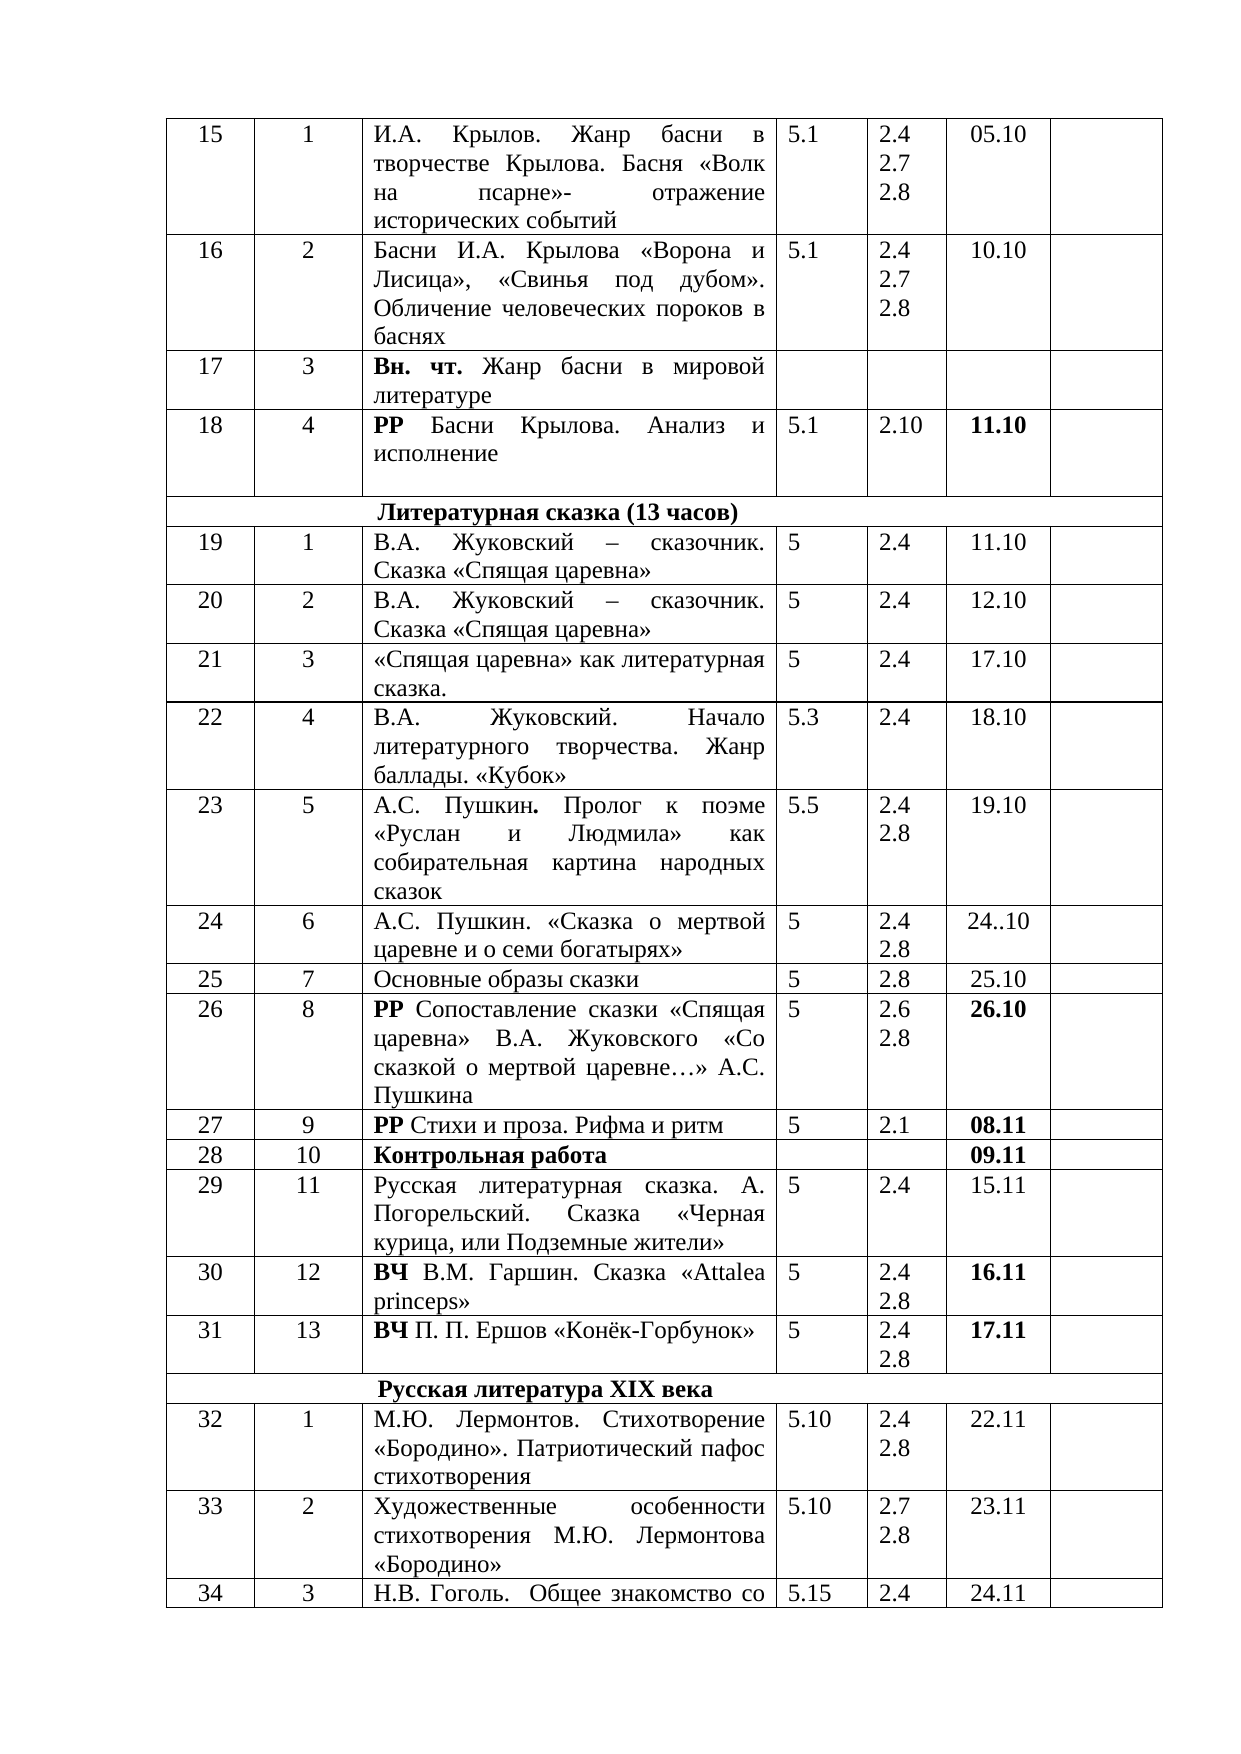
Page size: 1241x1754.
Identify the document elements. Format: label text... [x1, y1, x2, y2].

table_cell 2.4 2.7 2.8 [868, 235, 946, 350]
table_cell 7 [255, 964, 362, 993]
table_cell 28 [167, 1140, 254, 1169]
table_cell 31 [167, 1316, 254, 1373]
table_cell Контрольная работа [363, 1140, 776, 1169]
table_cell 5.1 [777, 235, 867, 350]
table_cell 12 [255, 1257, 362, 1314]
table_cell 8 [255, 994, 362, 1109]
table_cell 2.4 [868, 1170, 946, 1256]
table_cell [1051, 1316, 1162, 1373]
table_cell [1051, 790, 1162, 905]
table_cell 5 [777, 1316, 867, 1373]
table_cell 5.5 [777, 790, 867, 905]
table_cell 5 [255, 790, 362, 905]
table_cell 23.11 [947, 1491, 1050, 1577]
table_cell 16.11 [947, 1257, 1050, 1314]
table_cell 29 [167, 1170, 254, 1256]
table_cell 3 [255, 644, 362, 701]
table_cell ВЧ П. П. Ершов «Конёк-Горбунок» [363, 1316, 776, 1373]
table_cell 25 [167, 964, 254, 993]
table_cell 19 [167, 527, 254, 584]
table_cell 5.1 [777, 410, 867, 496]
table_cell 26.10 [947, 994, 1050, 1109]
table_cell Литературная сказка (13 часов) [167, 497, 1162, 526]
table_cell 5 [777, 1170, 867, 1256]
table_cell 5 [777, 906, 867, 963]
table_cell 5 [777, 644, 867, 701]
table_cell 9 [255, 1110, 362, 1139]
table_cell 5 [777, 585, 867, 643]
table_cell 27 [167, 1110, 254, 1139]
table_cell 18.10 [947, 703, 1050, 789]
table_cell 12.10 [947, 585, 1050, 643]
table_cell 24..10 [947, 906, 1050, 963]
table_cell [777, 1140, 867, 1169]
table_cell [1051, 1491, 1162, 1577]
table_cell 2 [255, 1491, 362, 1577]
table_cell 4 [255, 410, 362, 496]
table_cell [1051, 1110, 1162, 1139]
table_cell [1051, 1140, 1162, 1169]
table_cell 10.10 [947, 235, 1050, 350]
table_cell 2.4 2.8 [868, 1404, 946, 1490]
table_cell Русская литература XIX века [167, 1374, 1162, 1403]
table_cell 10 [255, 1140, 362, 1169]
table_cell 2.4 2.8 [868, 790, 946, 905]
table_cell Русская литературная сказка. А. Погорельский. Сказка «Черная курица, или Подземные жители» [363, 1170, 776, 1256]
table_cell [1051, 1170, 1162, 1256]
table_cell 5.1 [777, 119, 867, 234]
table_cell [1051, 527, 1162, 584]
table_cell [1051, 644, 1162, 701]
table_cell 5 [777, 994, 867, 1109]
table_cell И.А. Крылов. Жанр басни в творчестве Крылова. Басня «Волк на псарне»- отражение исторических событий [363, 119, 776, 234]
table_cell 1 [255, 1404, 362, 1490]
table_cell 16 [167, 235, 254, 350]
table_cell [1051, 1579, 1162, 1607]
table_cell Басни И.А. Крылова «Ворона и Лисица», «Свинья под дубом». Обличение человеческих пороков в баснях [363, 235, 776, 350]
table_cell 24.11 [947, 1579, 1050, 1607]
table_cell 05.10 [947, 119, 1050, 234]
table_cell 20 [167, 585, 254, 643]
table_cell 2.8 [868, 964, 946, 993]
table_cell 18 [167, 410, 254, 496]
table_cell 17 [167, 351, 254, 409]
table_cell 15.11 [947, 1170, 1050, 1256]
table_cell Основные образы сказки [363, 964, 776, 993]
table_cell В.А. Жуковский. Начало литературного творчества. Жанр баллады. «Кубок» [363, 703, 776, 789]
table_cell 5 [777, 964, 867, 993]
table_cell 2 [255, 235, 362, 350]
table_cell 2.4 [868, 585, 946, 643]
table_cell РР Стихи и проза. Рифма и ритм [363, 1110, 776, 1139]
table_cell 1 [255, 527, 362, 584]
table_cell [1051, 410, 1162, 496]
table_cell 17.10 [947, 644, 1050, 701]
table_cell 09.11 [947, 1140, 1050, 1169]
table_cell [777, 351, 867, 409]
table_cell 2.4 [868, 527, 946, 584]
table_cell 2.4 2.8 [868, 1316, 946, 1373]
table_cell 2.4 2.7 2.8 [868, 119, 946, 234]
table_cell 11.10 [947, 410, 1050, 496]
table_cell 19.10 [947, 790, 1050, 905]
table_cell А.С. Пушкин. Пролог к поэме «Руслан и Людмила» как собирательная картина народных сказок [363, 790, 776, 905]
table_cell 5.15 [777, 1579, 867, 1607]
table_cell Художественные особенности стихотворения М.Ю. Лермонтова «Бородино» [363, 1491, 776, 1577]
table_cell [1051, 906, 1162, 963]
table_cell 2.6 2.8 [868, 994, 946, 1109]
table_cell [1051, 119, 1162, 234]
table_cell [947, 351, 1050, 409]
table_cell [1051, 1257, 1162, 1314]
table_cell 32 [167, 1404, 254, 1490]
table_cell [1051, 1404, 1162, 1490]
table_cell 5.10 [777, 1404, 867, 1490]
table_cell [868, 1140, 946, 1169]
table_cell [868, 351, 946, 409]
table_cell 5.3 [777, 703, 867, 789]
table_cell 30 [167, 1257, 254, 1314]
table_cell «Спящая царевна» как литературная сказка. [363, 644, 776, 701]
table_cell [1051, 964, 1162, 993]
table_cell 4 [255, 703, 362, 789]
table_cell 5.10 [777, 1491, 867, 1577]
table_cell 15 [167, 119, 254, 234]
table_cell [1051, 235, 1162, 350]
table_cell А.С. Пушкин. «Сказка о мертвой царевне и о семи богатырях» [363, 906, 776, 963]
table_cell 26 [167, 994, 254, 1109]
table_cell 2.4 [868, 644, 946, 701]
table_cell [1051, 585, 1162, 643]
table_cell 2.4 [868, 703, 946, 789]
table_cell [1051, 994, 1162, 1109]
table_cell [1051, 351, 1162, 409]
table_cell 2.7 2.8 [868, 1491, 946, 1577]
table_cell В.А. Жуковский – сказочник. Сказка «Спящая царевна» [363, 585, 776, 643]
table_cell 23 [167, 790, 254, 905]
table_cell 5 [777, 1257, 867, 1314]
table_cell 34 [167, 1579, 254, 1607]
table_cell 5 [777, 1110, 867, 1139]
table_cell 13 [255, 1316, 362, 1373]
table_cell 21 [167, 644, 254, 701]
table_cell 3 [255, 351, 362, 409]
table_cell 17.11 [947, 1316, 1050, 1373]
table_cell 08.11 [947, 1110, 1050, 1139]
table_cell 11.10 [947, 527, 1050, 584]
table_cell 24 [167, 906, 254, 963]
table_cell 3 [255, 1579, 362, 1607]
table_cell 22.11 [947, 1404, 1050, 1490]
table_cell 22 [167, 703, 254, 789]
table_cell 33 [167, 1491, 254, 1577]
table_cell 1 [255, 119, 362, 234]
table_cell ВЧ В.М. Гаршин. Сказка «Attalea princeps» [363, 1257, 776, 1314]
table_cell 25.10 [947, 964, 1050, 993]
table_cell 2.1 [868, 1110, 946, 1139]
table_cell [363, 1579, 776, 1607]
table_cell 6 [255, 906, 362, 963]
table_cell [1051, 703, 1162, 789]
table_cell 2 [255, 585, 362, 643]
table_cell 5 [777, 527, 867, 584]
table_cell 2.4 2.8 [868, 1257, 946, 1314]
table_cell 11 [255, 1170, 362, 1256]
table_cell М.Ю. Лермонтов. Стихотворение «Бородино». Патриотический пафос стихотворения [363, 1404, 776, 1490]
table_cell 2.4 2.8 [868, 1579, 946, 1607]
table_cell РР Басни Крылова. Анализ и исполнение [363, 410, 776, 496]
table_cell РР Сопоставление сказки «Спящая царевна» В.А. Жуковского «Со сказкой о мертвой царевне…» А.С. Пушкина [363, 994, 776, 1109]
table_cell 2.4 2.8 [868, 906, 946, 963]
table_cell В.А. Жуковский – сказочник. Сказка «Спящая царевна» [363, 527, 776, 584]
table_cell 2.10 [868, 410, 946, 496]
table_cell Вн. чт. Жанр басни в мировой литературе [363, 351, 776, 409]
